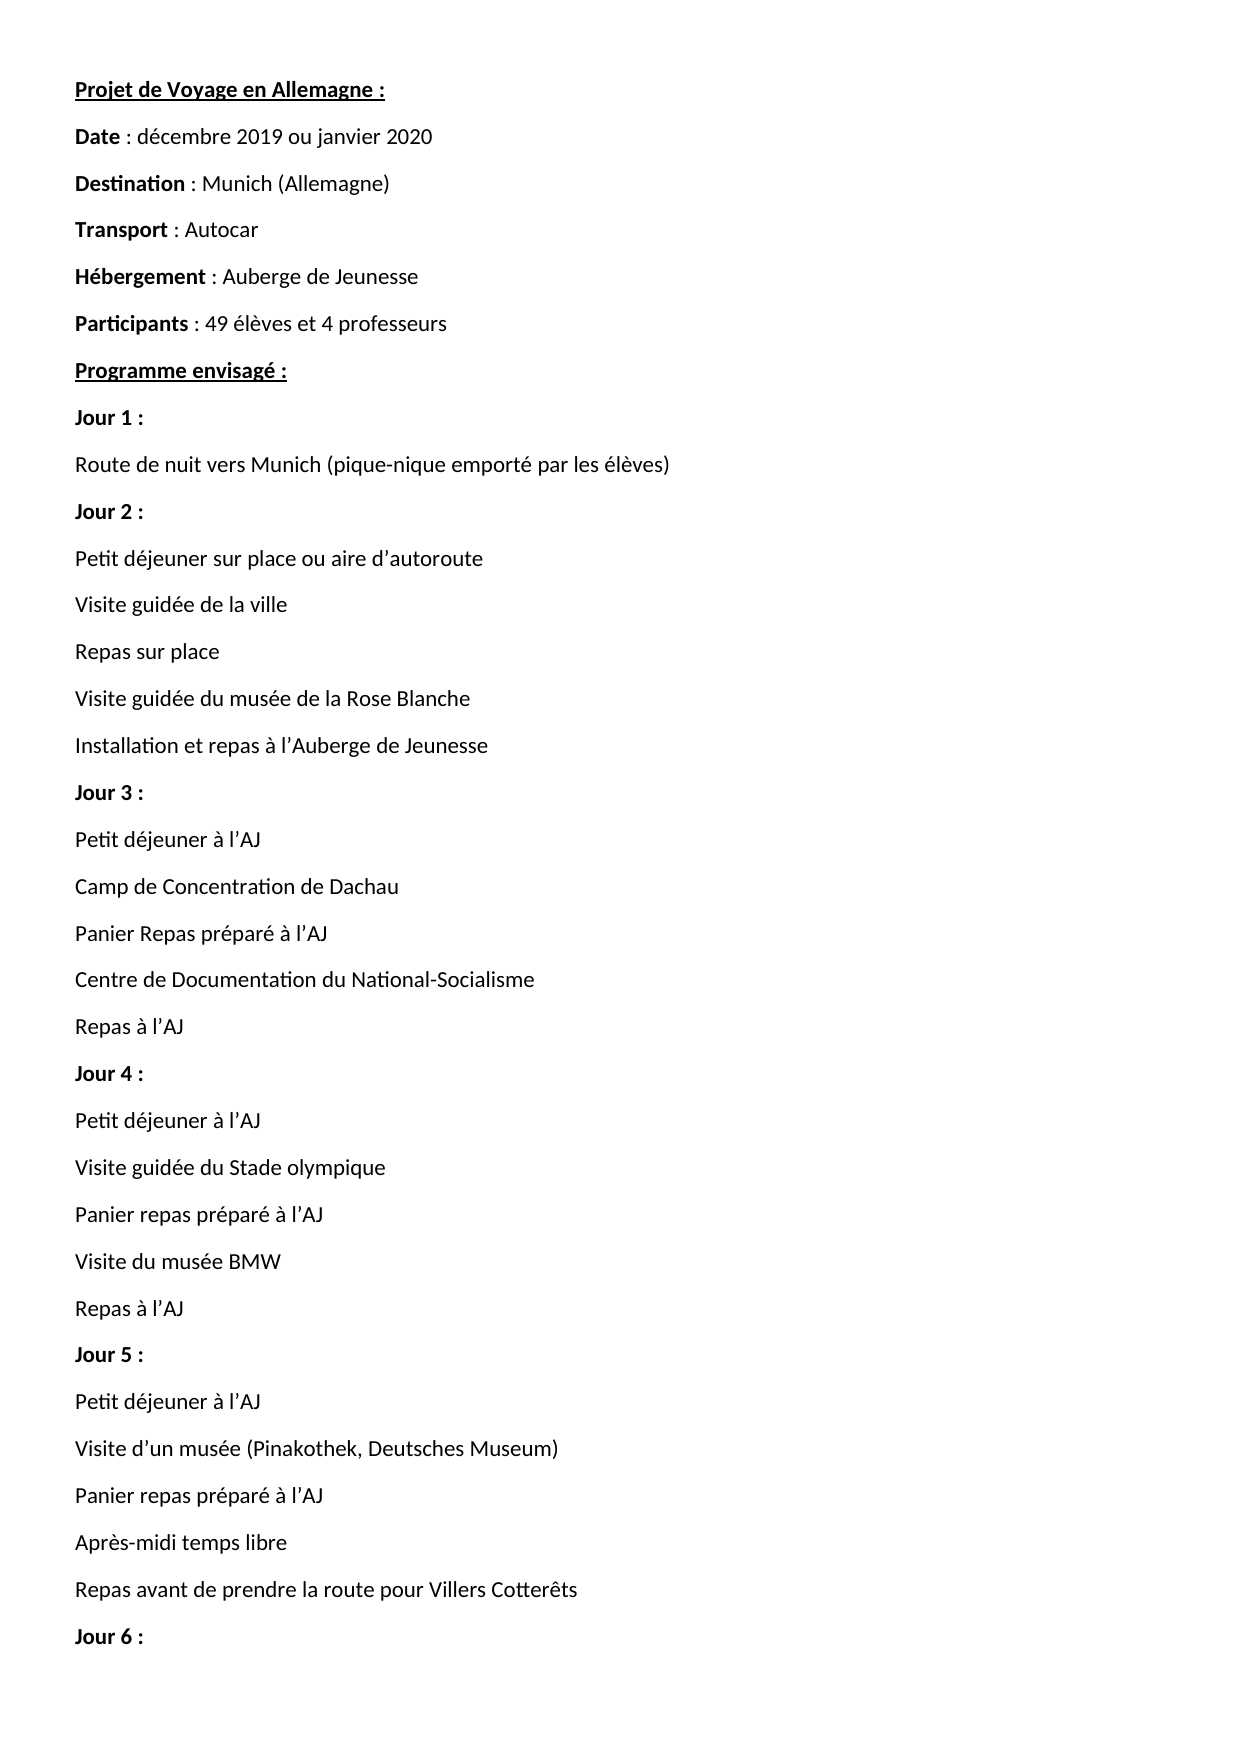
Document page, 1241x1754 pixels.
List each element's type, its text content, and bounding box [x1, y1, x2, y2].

text Visite guidée du musée de la Rose Blanche [75, 684, 1165, 712]
text Visite guidée du Stade olympique [75, 1153, 1165, 1181]
text Jour 5 : [75, 1341, 1165, 1369]
text Petit déjeuner à l’AJ [75, 825, 1165, 853]
text Installation et repas à l’Auberge de Jeunesse [75, 731, 1165, 759]
text Repas à l’AJ [75, 1012, 1165, 1041]
text Visite d’un musée (Pinakothek, Deutsches Museum) [75, 1434, 1165, 1462]
text Destination : Munich (Allemagne) [75, 169, 1165, 197]
text Jour 2 : [75, 497, 1165, 525]
text Camp de Concentration de Dachau [75, 872, 1165, 900]
text Après-midi temps libre [75, 1528, 1165, 1556]
text Petit déjeuner à l’AJ [75, 1387, 1165, 1416]
text Repas avant de prendre la route pour Villers Cotterêts [75, 1575, 1165, 1603]
text Visite guidée de la ville [75, 591, 1165, 619]
text Repas sur place [75, 637, 1165, 666]
text Route de nuit vers Munich (pique-nique emporté par les élèves) [75, 450, 1165, 478]
text Jour 6 : [75, 1622, 1165, 1650]
text Panier Repas préparé à l’AJ [75, 919, 1165, 947]
text Transport : Autocar [75, 216, 1165, 244]
text Petit déjeuner à l’AJ [75, 1106, 1165, 1134]
text Date : décembre 2019 ou janvier 2020 [75, 122, 1165, 150]
text Jour 4 : [75, 1059, 1165, 1087]
text Participants : 49 élèves et 4 professeurs [75, 309, 1165, 337]
text Panier repas préparé à l’AJ [75, 1200, 1165, 1228]
text Centre de Documentation du National-Socialisme [75, 966, 1165, 994]
text Panier repas préparé à l’AJ [75, 1481, 1165, 1509]
text Hébergement : Auberge de Jeunesse [75, 262, 1165, 291]
text Visite du musée BMW [75, 1247, 1165, 1275]
text Projet de Voyage en Allemagne : [75, 75, 1165, 103]
text Petit déjeuner sur place ou aire d’autoroute [75, 544, 1165, 572]
text Programme envisagé : [75, 356, 1165, 384]
text Jour 3 : [75, 778, 1165, 806]
text Repas à l’AJ [75, 1294, 1165, 1322]
text Jour 1 : [75, 403, 1165, 431]
